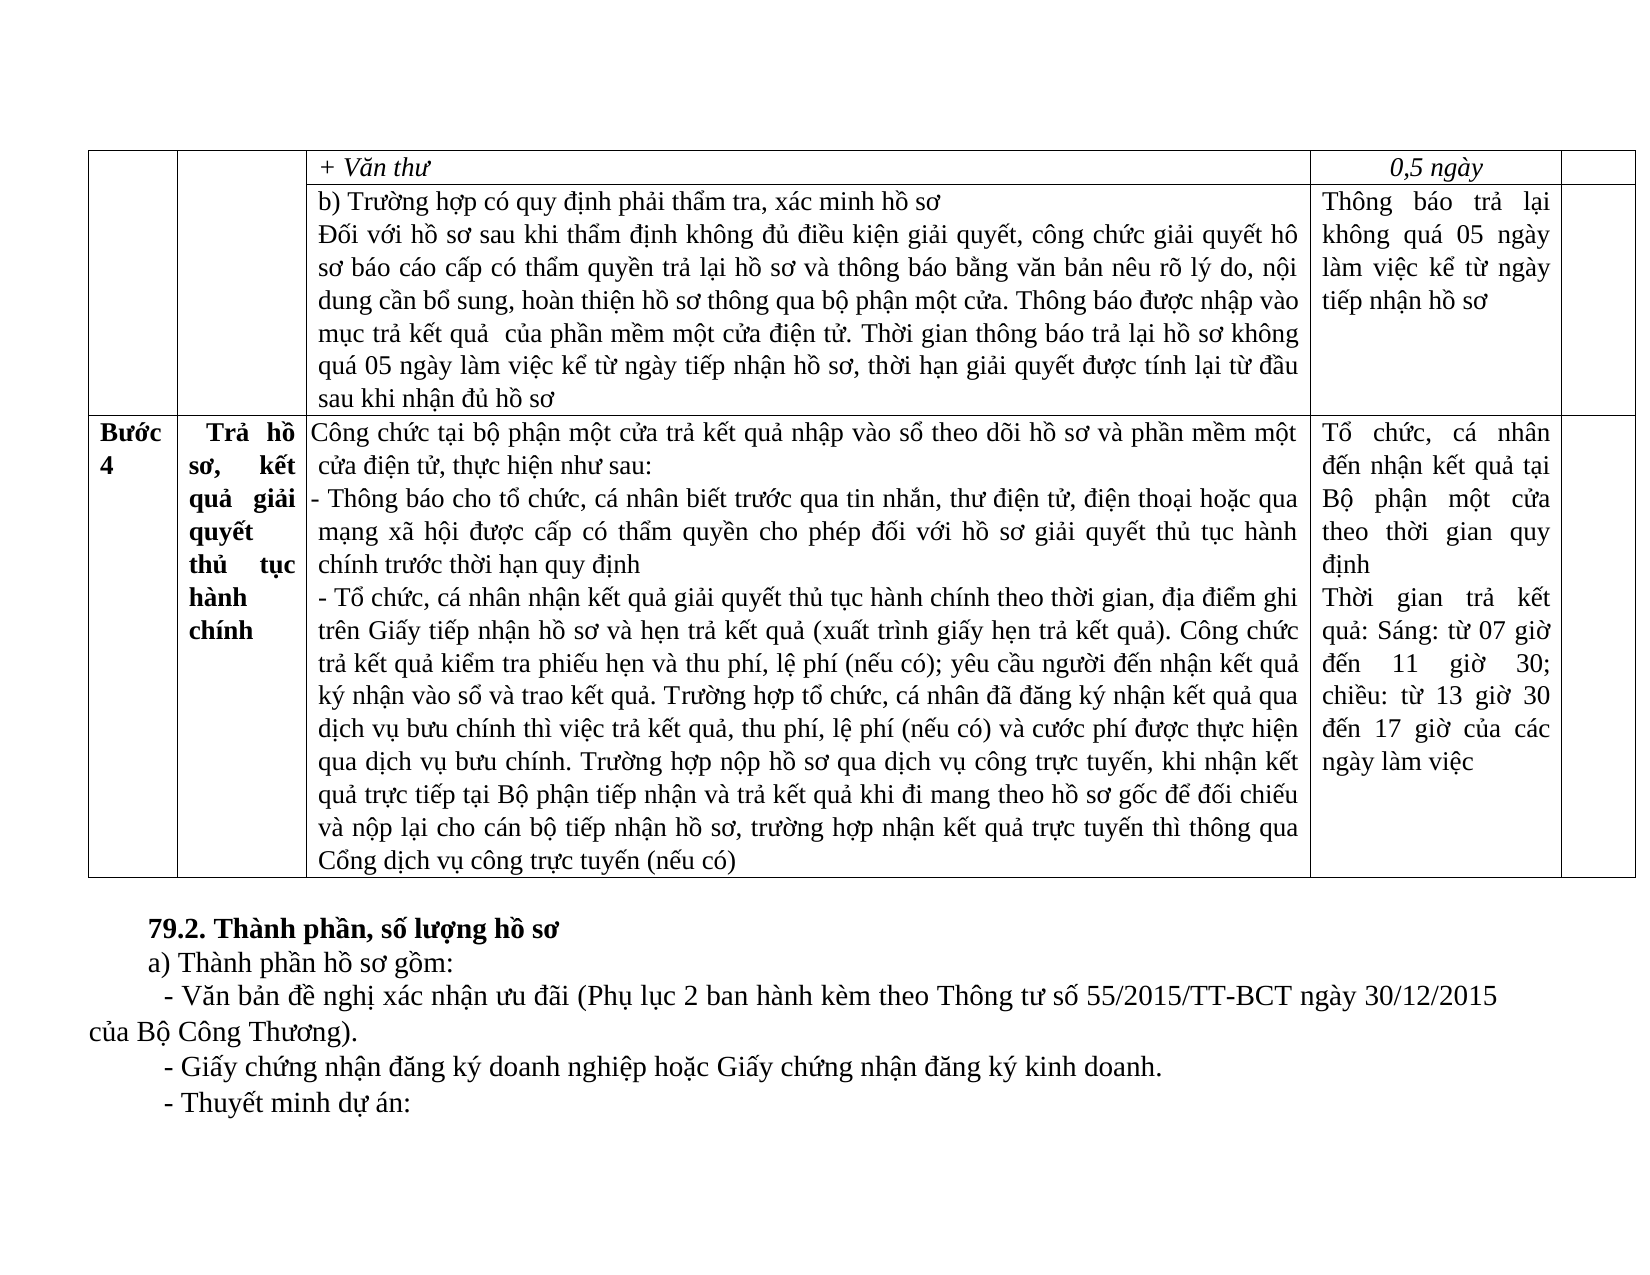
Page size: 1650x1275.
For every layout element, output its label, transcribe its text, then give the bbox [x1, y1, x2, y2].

table_cell b) Trường hợp có quy định phải thẩm tra, xác minh hồ sơ Đối với hồ sơ sau khi thẩm định không đủ điều kiện giải quyết, công chức giải quyết hô sơ báo cáo cấp có thẩm quyền trả lại hồ sơ và thông báo bằng văn bản nêu rõ lý do, nội dung cần bổ sung, hoàn thiện hồ sơ thông qua bộ phận một cửa. Thông báo được nhập vào mục trả kết quả của phần mềm một cửa điện tử. Thời gian thông báo trả lại hồ sơ không quá 05 ngày làm việc kể từ ngày tiếp nhận hồ sơ, thời hạn giải quyết được tính lại từ đầu sau khi nhận đủ hồ sơ [307, 185, 1310, 415]
table_cell Công chức tại bộ phận một cửa trả kết quả nhập vào sổ theo dõi hồ sơ và phần mềm một cửa điện tử, thực hiện như sau: - Thông báo cho tổ chức, cá nhân biết trước qua tin nhắn, thư điện tử, điện thoại hoặc qua mạng xã hội được cấp có thẩm quyền cho phép đối với hồ sơ giải quyết thủ tục hành chính trước thời hạn quy định - Tổ chức, cá nhân nhận kết quả giải quyết thủ tục hành chính theo thời gian, địa điểm ghi trên Giấy tiếp nhận hồ sơ và hẹn trả kết quả (xuất trình giấy hẹn trả kết quả). Công chức trả kết quả kiểm tra phiếu hẹn và thu phí, lệ phí (nếu có); yêu cầu người đến nhận kết quả ký nhận vào sổ và trao kết quả. Trường hợp tổ chức, cá nhân đã đăng ký nhận kết quả qua dịch vụ bưu chính thì việc trả kết quả, thu phí, lệ phí (nếu có) và cước phí được thực hiện qua dịch vụ bưu chính. Trường hợp nộp hồ sơ qua dịch vụ công trực tuyến, khi nhận kết quả trực tiếp tại Bộ phận tiếp nhận và trả kết quả khi đi mang theo hồ sơ gốc để đối chiếu và nộp lại cho cán bộ tiếp nhận hồ sơ, trường hợp nhận kết quả trực tuyến thì thông qua Cổng dịch vụ công trực tuyến (nếu có) [307, 416, 1310, 877]
table_cell + Văn thư [307, 151, 1310, 184]
table_cell Tổ chức, cá nhân đến nhận kết quả tại Bộ phận một cửa theo thời gian quy định Thời gian trả kết quả: Sáng: từ 07 giờ đến 11 giờ 30; chiều: từ 13 giờ 30 đến 17 giờ của các ngày làm việc [1311, 416, 1561, 877]
table_cell Bước 4 [89, 416, 177, 877]
table_cell [1562, 185, 1635, 415]
table_cell Thông báo trả lại không quá 05 ngày làm việc kể từ ngày tiếp nhận hồ sơ [1311, 185, 1561, 415]
table_cell [1562, 416, 1635, 877]
list a) Thành phần hồ sơ gồm: [148, 945, 1500, 978]
list 79.2. Thành phần, số lượng hồ sơ [148, 911, 1500, 945]
table_cell 0,5 ngày [1311, 151, 1561, 184]
text - Thuyết minh dự án: [89, 1085, 1500, 1119]
table_cell [1562, 151, 1635, 184]
text - Văn bản đề nghị xác nhận ưu đãi (Phụ lục 2 ban hành kèm theo Thông tư số 55/2015/TT-BCT ngày 30/12/2015 của Bộ Công Thương). [89, 978, 1500, 1048]
table_cell Trả hồ sơ, kết quả giải quyết thủ tục hành chính [178, 416, 306, 877]
text - Giấy chứng nhận đăng ký doanh nghiệp hoặc Giấy chứng nhận đăng ký kinh doanh. [89, 1049, 1500, 1083]
